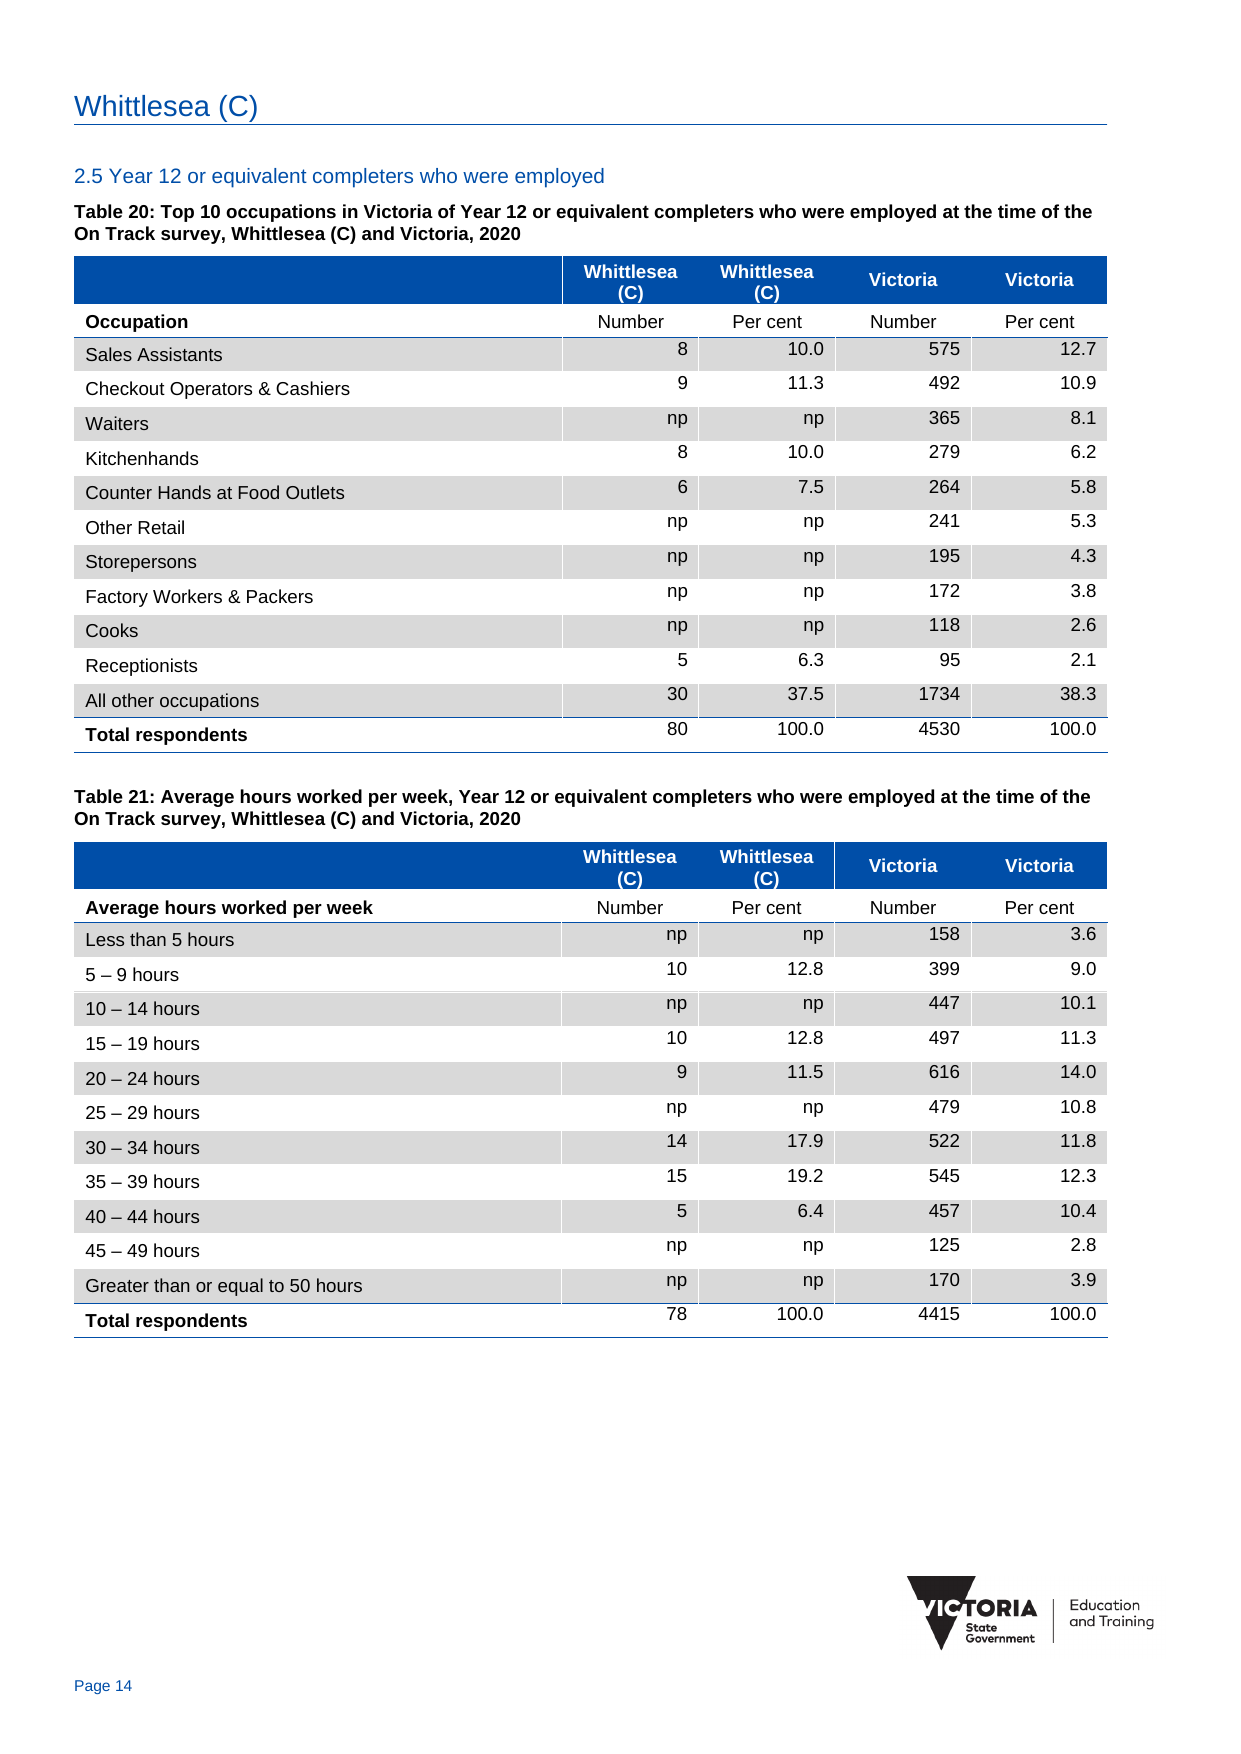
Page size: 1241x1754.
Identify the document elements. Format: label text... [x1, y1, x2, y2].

table_header Victoria [835, 256, 971, 304]
table_cell 6.4 [699, 1200, 834, 1233]
table_cell 37.5 [699, 684, 835, 717]
table_cell np [699, 923, 834, 957]
table_cell 497 [835, 1027, 971, 1061]
table_cell 399 [835, 958, 971, 991]
table_cell 11.3 [972, 1027, 1107, 1061]
picture [898, 1576, 1166, 1659]
table_cell 195 [836, 545, 971, 579]
table_cell 20 – 24 hours [74, 1062, 561, 1095]
table_cell 14 [562, 1131, 698, 1164]
table_cell np [563, 407, 698, 441]
table_header Whittlesea (C) [562, 842, 698, 889]
table_cell np [563, 615, 698, 648]
table_cell 11.5 [699, 1062, 834, 1095]
table_cell 10 [562, 1027, 698, 1061]
table_cell 10.0 [699, 442, 835, 475]
table_cell 8 [563, 338, 698, 371]
table_cell 170 [835, 1269, 971, 1303]
table_cell 30 – 34 hours [74, 1131, 561, 1164]
table_cell 78 [562, 1304, 698, 1337]
table_cell np [562, 1269, 698, 1303]
table_cell Number [562, 893, 698, 922]
table_cell Factory Workers & Packers [74, 580, 562, 613]
table_cell np [699, 511, 835, 544]
table_cell 30 [563, 684, 698, 717]
table_cell 6.3 [699, 649, 835, 683]
table_cell np [562, 923, 698, 957]
table_header Victoria [835, 842, 971, 889]
table_cell Kitchenhands [74, 442, 562, 475]
table_cell 14.0 [972, 1062, 1107, 1095]
table_cell 100.0 [972, 1304, 1107, 1337]
table_cell 5 [562, 1200, 698, 1233]
table_cell 100.0 [699, 718, 835, 752]
table_cell Receptionists [74, 649, 562, 683]
table_cell 10 [562, 958, 698, 991]
table_cell np [699, 545, 835, 579]
table_cell 95 [836, 649, 971, 683]
table_cell 100.0 [699, 1304, 834, 1337]
table_cell 9 [562, 1062, 698, 1095]
table_cell np [563, 511, 698, 544]
table_cell np [699, 407, 835, 441]
table_cell 3.9 [972, 1269, 1107, 1303]
table_header Victoria [971, 842, 1107, 889]
table_cell 545 [835, 1165, 971, 1199]
table_cell np [699, 993, 834, 1026]
table_cell np [699, 1269, 834, 1303]
table_header [74, 842, 562, 889]
text Table 20: Top 10 occupations in Victoria of Year 12 or equivalent completers who were employed at the time of the On Track survey, Whittlesea (C) and Victoria, 2020 [74, 201, 1107, 244]
table_cell 10.1 [972, 993, 1107, 1026]
table_cell 4415 [835, 1304, 971, 1337]
table_cell Greater than or equal to 50 hours [74, 1269, 561, 1303]
table_cell Number [835, 893, 971, 922]
table_cell Waiters [74, 407, 562, 441]
table_cell 5.8 [972, 476, 1107, 510]
table_cell 38.3 [972, 684, 1107, 717]
table_cell 5.3 [972, 511, 1107, 544]
table_cell 457 [835, 1200, 971, 1233]
table_cell 10.9 [972, 373, 1107, 406]
table_cell Number [563, 307, 699, 337]
table_cell 9 [563, 373, 698, 406]
table_header Whittlesea (C) [563, 256, 699, 304]
table_cell np [563, 545, 698, 579]
table_cell 11.8 [972, 1131, 1107, 1164]
table_cell Total respondents [74, 718, 562, 752]
table_header Whittlesea (C) [699, 256, 835, 304]
table_cell Per cent [698, 893, 834, 922]
table_cell 17.9 [699, 1131, 834, 1164]
table_cell np [562, 1096, 698, 1130]
table_cell 12.8 [699, 1027, 834, 1061]
table_cell Per cent [971, 893, 1107, 922]
table_cell 616 [835, 1062, 971, 1095]
table_cell 2.1 [972, 649, 1107, 683]
table_cell 45 – 49 hours [74, 1235, 561, 1268]
table_cell 264 [836, 476, 971, 510]
table_cell 10.0 [699, 338, 835, 371]
table_cell Sales Assistants [74, 338, 562, 371]
table_cell Less than 5 hours [74, 923, 561, 957]
table_cell Occupation [74, 307, 562, 337]
table_cell 4530 [836, 718, 971, 752]
table_cell 40 – 44 hours [74, 1200, 561, 1233]
table_cell np [562, 993, 698, 1026]
table_cell 241 [836, 511, 971, 544]
table_cell np [699, 615, 835, 648]
table_cell 15 – 19 hours [74, 1027, 561, 1061]
table_cell 25 – 29 hours [74, 1096, 561, 1130]
table_cell 10 – 14 hours [74, 993, 561, 1026]
table_cell 80 [563, 718, 698, 752]
table_cell np [563, 580, 698, 613]
table_cell Total respondents [74, 1304, 561, 1337]
table_cell Storepersons [74, 545, 562, 579]
table_cell Per cent [971, 307, 1107, 337]
subtitle 2.5 Year 12 or equivalent completers who were employed [74, 164, 1107, 188]
table_cell Counter Hands at Food Outlets [74, 476, 562, 510]
table_cell 11.3 [699, 373, 835, 406]
table_cell 522 [835, 1131, 971, 1164]
table_cell 4.3 [972, 545, 1107, 579]
table_cell Per cent [699, 307, 835, 337]
table_cell Cooks [74, 615, 562, 648]
table_cell 158 [835, 923, 971, 957]
table_cell 7.5 [699, 476, 835, 510]
table_cell 19.2 [699, 1165, 834, 1199]
table_cell 100.0 [972, 718, 1107, 752]
table_cell 479 [835, 1096, 971, 1130]
table_cell 575 [836, 338, 971, 371]
table_header [74, 256, 562, 304]
table_cell 8 [563, 442, 698, 475]
table_cell np [699, 1235, 834, 1268]
table_cell Average hours worked per week [74, 893, 562, 922]
table_cell 447 [835, 993, 971, 1026]
table_cell All other occupations [74, 684, 562, 717]
table_cell 2.8 [972, 1235, 1107, 1268]
table_cell 8.1 [972, 407, 1107, 441]
table_cell 2.6 [972, 615, 1107, 648]
table_cell 279 [836, 442, 971, 475]
table_cell np [562, 1235, 698, 1268]
table_cell 365 [836, 407, 971, 441]
table_cell 3.6 [972, 923, 1107, 957]
table_cell Other Retail [74, 511, 562, 544]
table_cell np [699, 580, 835, 613]
table_cell 1734 [836, 684, 971, 717]
table_cell 118 [836, 615, 971, 648]
table_cell 10.4 [972, 1200, 1107, 1233]
table_cell 492 [836, 373, 971, 406]
table_header Victoria [971, 256, 1107, 304]
table_cell 172 [836, 580, 971, 613]
table_cell 6 [563, 476, 698, 510]
table_cell Number [835, 307, 971, 337]
table_cell 5 – 9 hours [74, 958, 561, 991]
table_cell 12.7 [972, 338, 1107, 371]
text Table 21: Average hours worked per week, Year 12 or equivalent completers who were employed at the time of the On Track survey, Whittlesea (C) and Victoria, 2020 [74, 786, 1107, 829]
table_cell 125 [835, 1235, 971, 1268]
table_cell 12.3 [972, 1165, 1107, 1199]
table_cell Checkout Operators & Cashiers [74, 373, 562, 406]
table_cell 12.8 [699, 958, 834, 991]
table_cell 9.0 [972, 958, 1107, 991]
table_cell 3.8 [972, 580, 1107, 613]
table_cell 35 – 39 hours [74, 1165, 561, 1199]
table_header Whittlesea (C) [698, 842, 834, 889]
table_cell 6.2 [972, 442, 1107, 475]
table_cell 10.8 [972, 1096, 1107, 1130]
table_cell np [699, 1096, 834, 1130]
table_cell 15 [562, 1165, 698, 1199]
table_cell 5 [563, 649, 698, 683]
